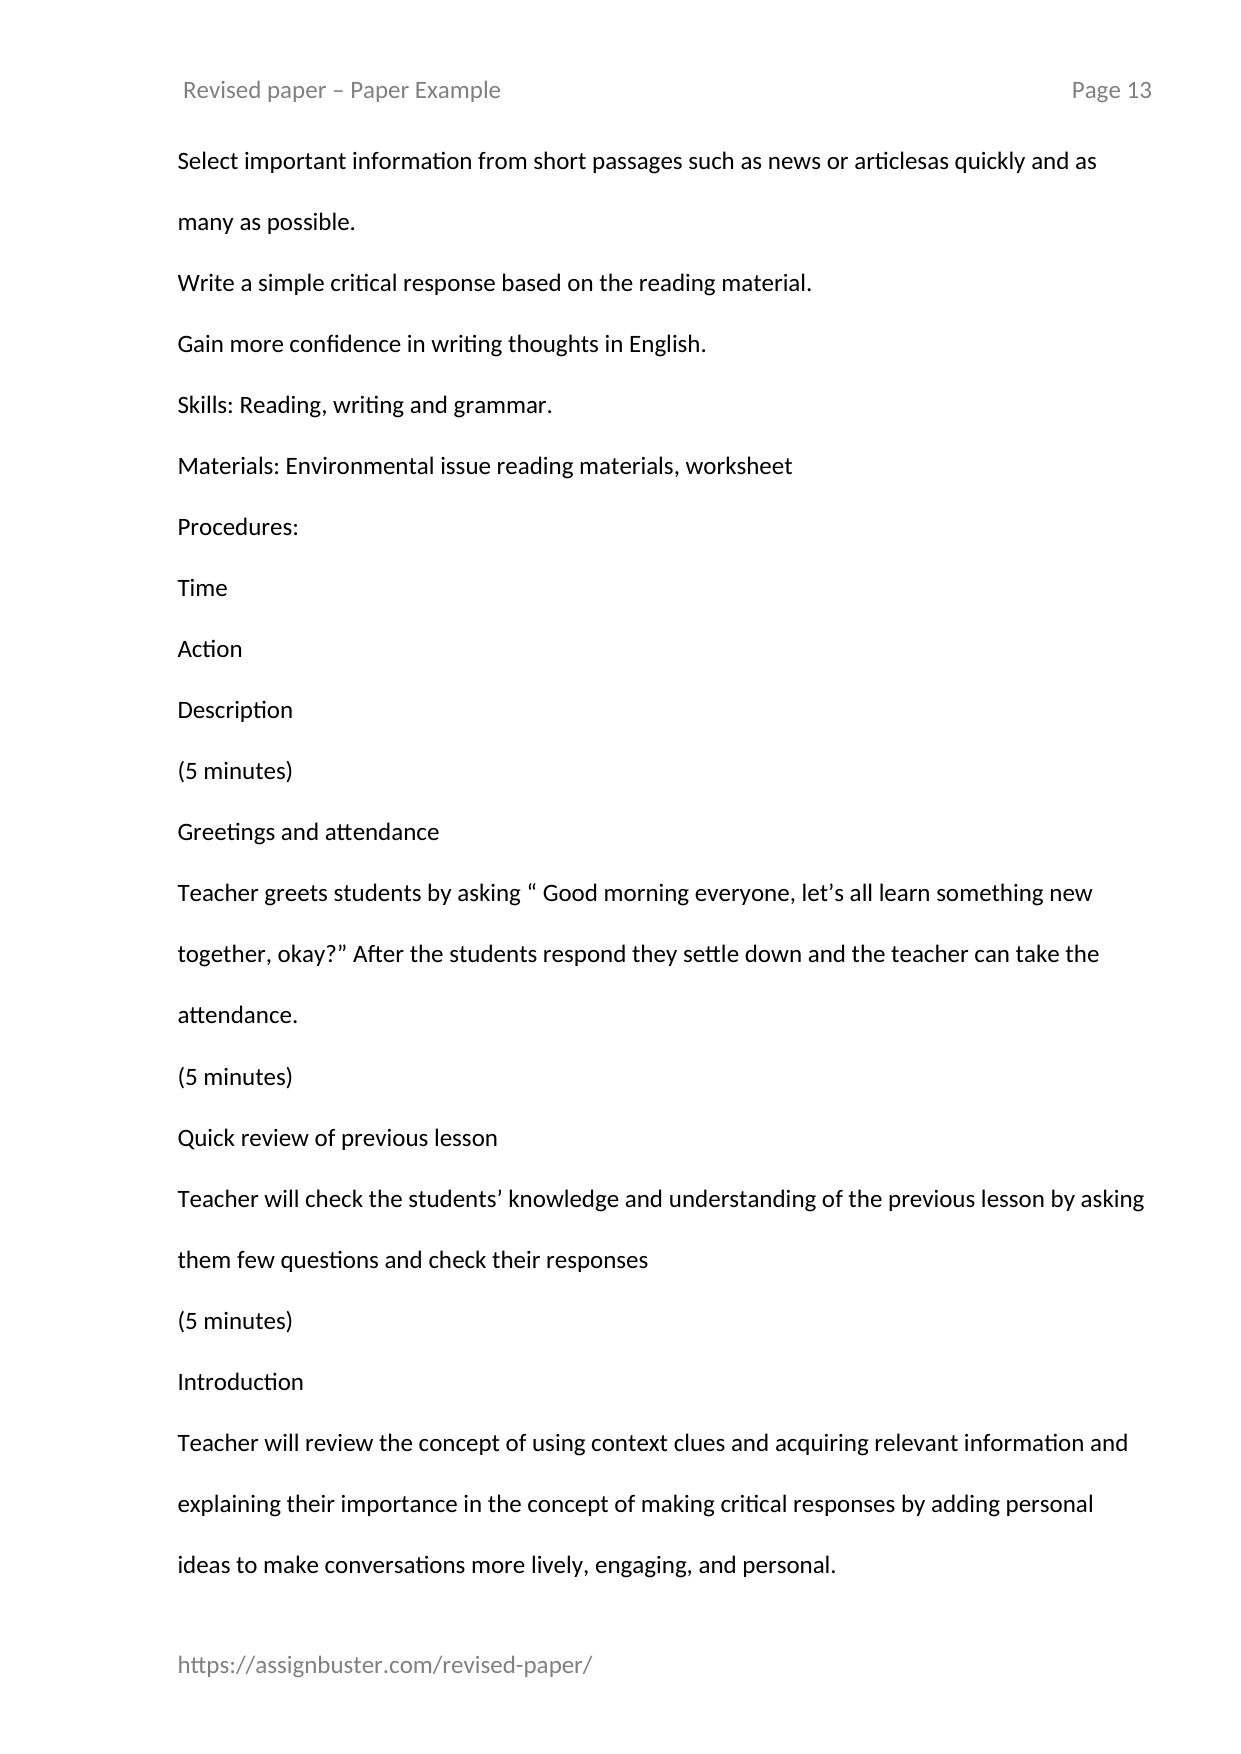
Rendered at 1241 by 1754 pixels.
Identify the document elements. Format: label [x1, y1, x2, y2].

text [177, 145, 1152, 1579]
